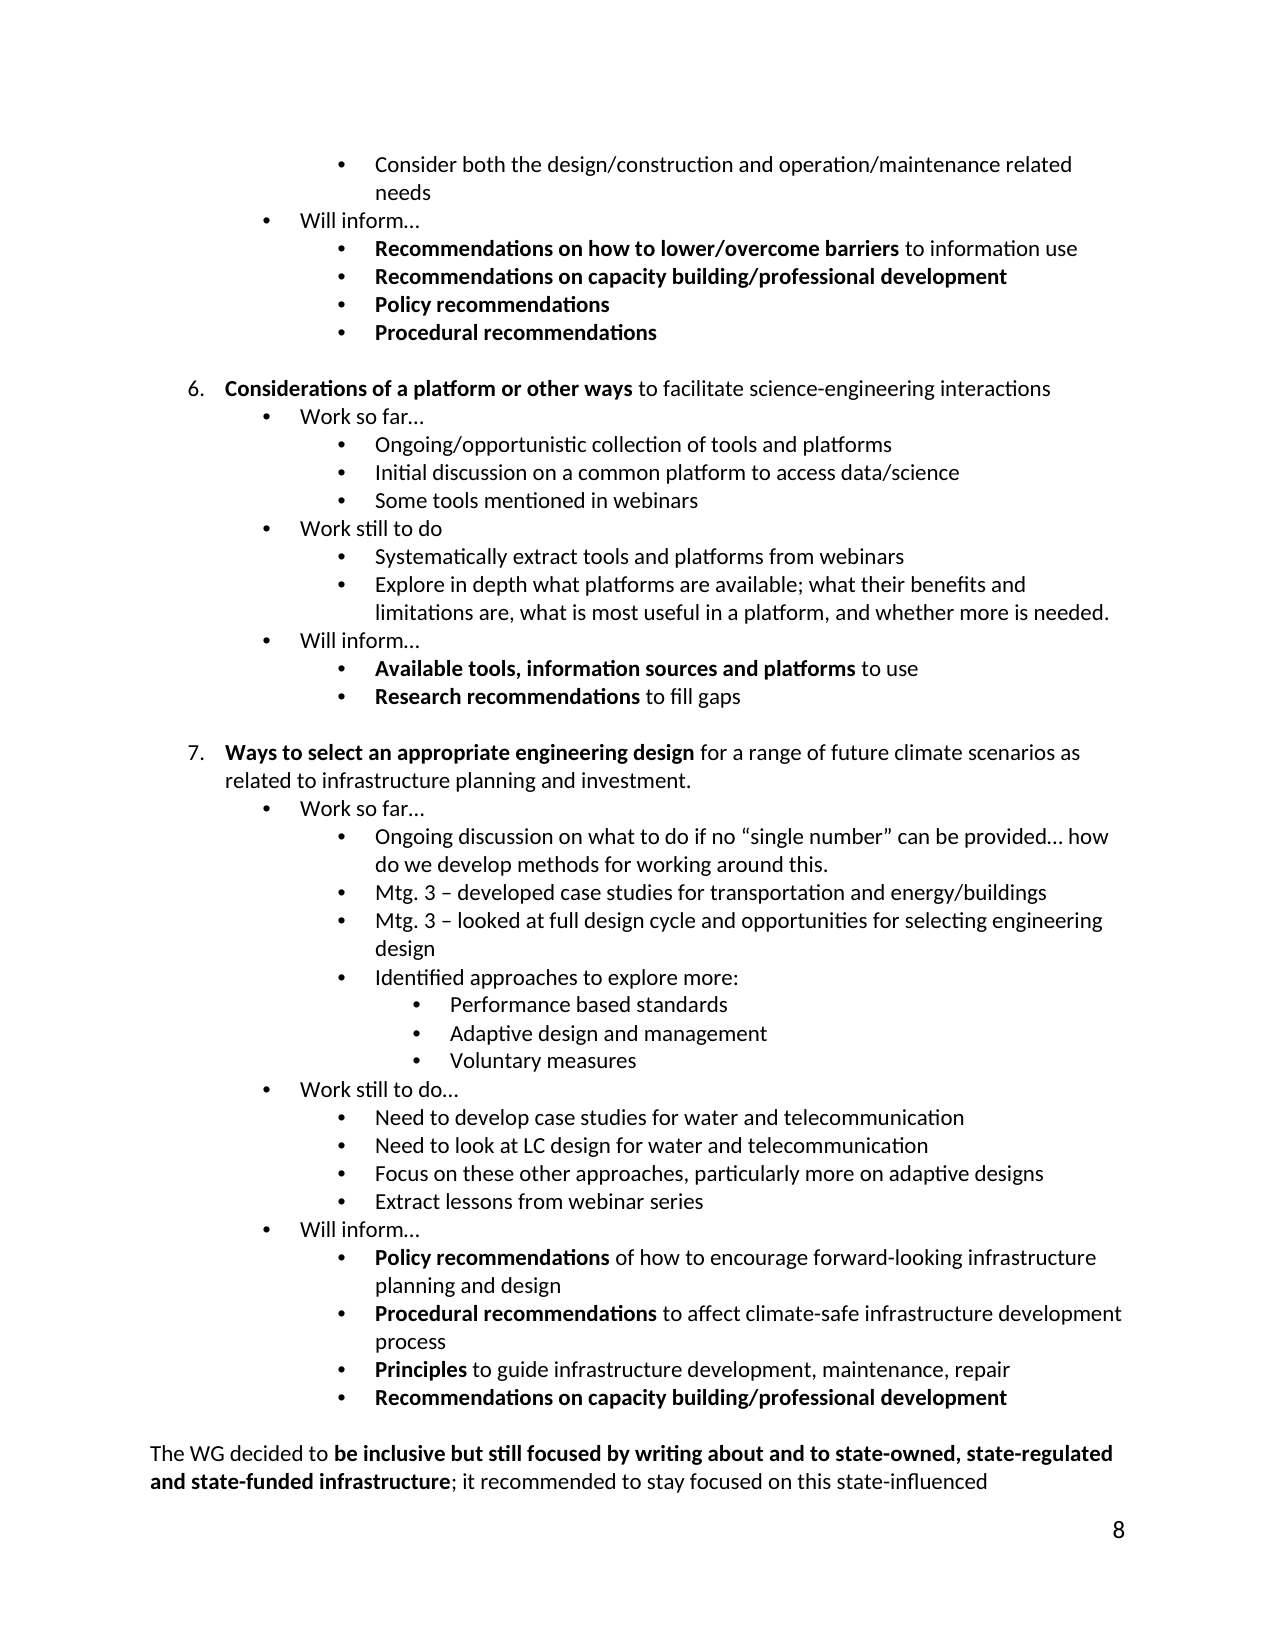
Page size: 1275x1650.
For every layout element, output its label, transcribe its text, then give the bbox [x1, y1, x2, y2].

list Recommendations on how to lower/overcome barriers to information use [337, 234, 1125, 262]
list Performance based standards [412, 991, 1125, 1019]
list Systematically extract tools and platforms from webinars [337, 542, 1125, 570]
list Identified approaches to explore more: [337, 963, 1125, 991]
list Work so far… [262, 402, 1125, 430]
list Some tools mentioned in webinars [337, 486, 1125, 514]
list Ongoing/opportunistic collection of tools and platforms [337, 430, 1125, 458]
list Work still to do [262, 514, 1125, 542]
list Mtg. 3 – looked at full design cycle and opportunities for selecting engineering design [337, 907, 1125, 963]
list Ongoing discussion on what to do if no “single number” can be provided… how do we develop methods for working around this. [337, 822, 1125, 878]
list Research recommendations to fill gaps [337, 682, 1125, 710]
list Procedural recommendations [337, 318, 1125, 346]
list Will inform… [262, 626, 1125, 654]
list Policy recommendations of how to encourage forward-looking infrastructure planning and design [337, 1243, 1125, 1299]
list Recommendations on capacity building/professional development [337, 1383, 1125, 1411]
list Work still to do… [262, 1075, 1125, 1103]
list Work so far… [262, 794, 1125, 822]
list Consider both the design/construction and operation/maintenance related needs [337, 150, 1125, 206]
list Mtg. 3 – developed case studies for transportation and energy/buildings [337, 878, 1125, 907]
list Considerations of a platform or other ways to facilitate science-engineering interactions [187, 374, 1125, 402]
list Ways to select an appropriate engineering design for a range of future climate scenarios as related to infrastructure planning and investment. [187, 738, 1125, 794]
list Available tools, information sources and platforms to use [337, 654, 1125, 682]
list Recommendations on capacity building/professional development [337, 262, 1125, 290]
list Principles to guide infrastructure development, maintenance, repair [337, 1355, 1125, 1383]
list Will inform… [262, 1215, 1125, 1243]
list Explore in depth what platforms are available; what their benefits and limitations are, what is most useful in a platform, and whether more is needed. [337, 570, 1125, 626]
list Voluntary measures [412, 1047, 1125, 1075]
list Extract lessons from webinar series [337, 1187, 1125, 1215]
list Initial discussion on a common platform to access data/science [337, 458, 1125, 486]
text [150, 1439, 1125, 1495]
list Need to develop case studies for water and telecommunication [337, 1103, 1125, 1131]
list Procedural recommendations to affect climate-safe infrastructure development process [337, 1299, 1125, 1355]
list Need to look at LC design for water and telecommunication [337, 1131, 1125, 1159]
list Will inform… [262, 206, 1125, 234]
list Policy recommendations [337, 290, 1125, 318]
list Adaptive design and management [412, 1019, 1125, 1047]
list Focus on these other approaches, particularly more on adaptive designs [337, 1159, 1125, 1187]
